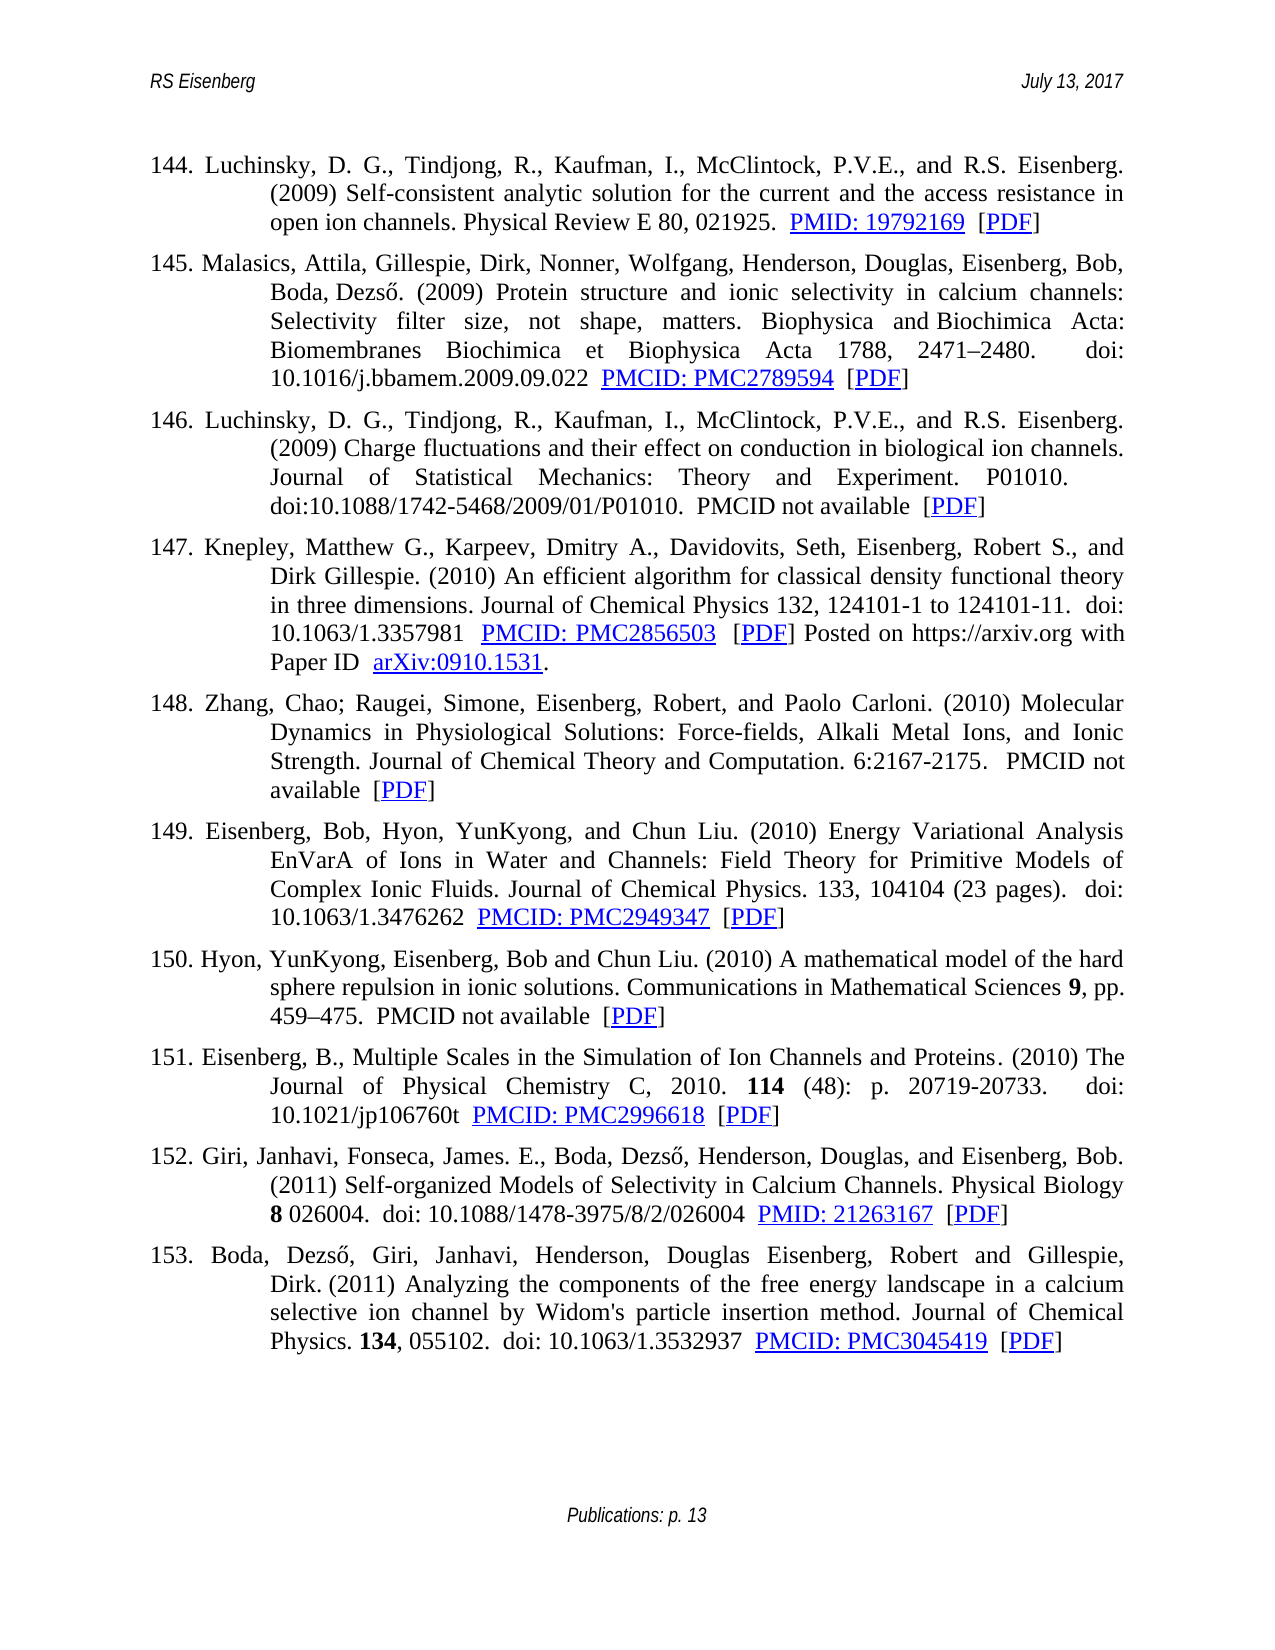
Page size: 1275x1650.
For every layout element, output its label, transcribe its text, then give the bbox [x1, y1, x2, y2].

text 146. Luchinsky, D. G., Tindjong, R., Kaufman, I., McClintock, P.V.E., and R.S. Eisenberg. (2009) Charge fluctuations and their effect on conduction in biological ion channels. Journal of Statistical Mechanics: Theory and Experiment. P01010. doi:10.1088/1742-5468/2009/01/P01010. PMCID not available [PDF] [150, 405, 1125, 520]
text 148. Zhang, Chao; Raugei, Simone, Eisenberg, Robert, and Paolo Carloni. (2010) Molecular Dynamics in Physiological Solutions: Force-fields, Alkali Metal Ions, and Ionic Strength. Journal of Chemical Theory and Computation. 6:2167-2175. PMCID not available [PDF] [150, 688, 1125, 804]
text 147. Knepley, Matthew G., Karpeev, Dmitry A., Davidovits, Seth, Eisenberg, Robert S., and Dirk Gillespie. (2010) An efficient algorithm for classical density functional theory in three dimensions. Journal of Chemical Physics 132, 124101-1 to 124101-11. doi: 10.1063/1.3357981 PMCID: PMC2856503 [PDF] Posted on https://arxiv.org with Paper ID arXiv:0910.1531. [150, 532, 1125, 676]
text 150. Hyon, YunKyong, Eisenberg, Bob and Chun Liu. (2010) A mathematical model of the hard sphere repulsion in ionic solutions. Communications in Mathematical Sciences 9, pp. 459–475. PMCID not available [PDF] [150, 944, 1125, 1030]
text 149. Eisenberg, Bob, Hyon, YunKyong, and Chun Liu. (2010) Energy Variational Analysis EnVarA of Ions in Water and Channels: Field Theory for Primitive Models of Complex Ionic Fluids. Journal of Chemical Physics. 133, 104104 (23 pages). doi: 10.1063/1.3476262 PMCID: PMC2949347 [PDF] [150, 816, 1125, 931]
text 151. Eisenberg, B., Multiple Scales in the Simulation of Ion Channels and Proteins. (2010) The Journal of Physical Chemistry C, 2010. 114 (48): p. 20719-20733. doi: 10.1021/jp106760t PMCID: PMC2996618 [PDF] [150, 1042, 1125, 1129]
text 152. Giri, Janhavi, Fonseca, James. E., Boda, Dezső, Henderson, Douglas, and Eisenberg, Bob. (2011) Self-organized Models of Selectivity in Calcium Channels. Physical Biology 8 026004. doi: 10.1088/1478-3975/8/2/026004 PMID: 21263167 [PDF] [150, 1141, 1125, 1227]
text 144. Luchinsky, D. G., Tindjong, R., Kaufman, I., McClintock, P.V.E., and R.S. Eisenberg. (2009) Self-consistent analytic solution for the current and the access resistance in open ion channels. Physical Review E 80, 021925. PMID: 19792169 [PDF] [150, 150, 1125, 236]
text 153. Boda, Dezső, Giri, Janhavi, Henderson, Douglas Eisenberg, Robert and Gillespie, Dirk. (2011) Analyzing the components of the free energy landscape in a calcium selective ion channel by Widom's particle insertion method. Journal of Chemical Physics. 134, 055102. doi: 10.1063/1.3532937 PMCID: PMC3045419 [PDF] [150, 1240, 1125, 1355]
text 145. Malasics, Attila, Gillespie, Dirk, Nonner, Wolfgang, Henderson, Douglas, Eisenberg, Bob, Boda, Dezső. (2009) Protein structure and ionic selectivity in calcium channels: Selectivity filter size, not shape, matters. Biophysica and Biochimica Acta: Biomembranes Biochimica et Biophysica Acta 1788, 2471–2480. doi: 10.1016/j.bbamem.2009.09.022 PMCID: PMC2789594 [PDF] [150, 248, 1125, 392]
